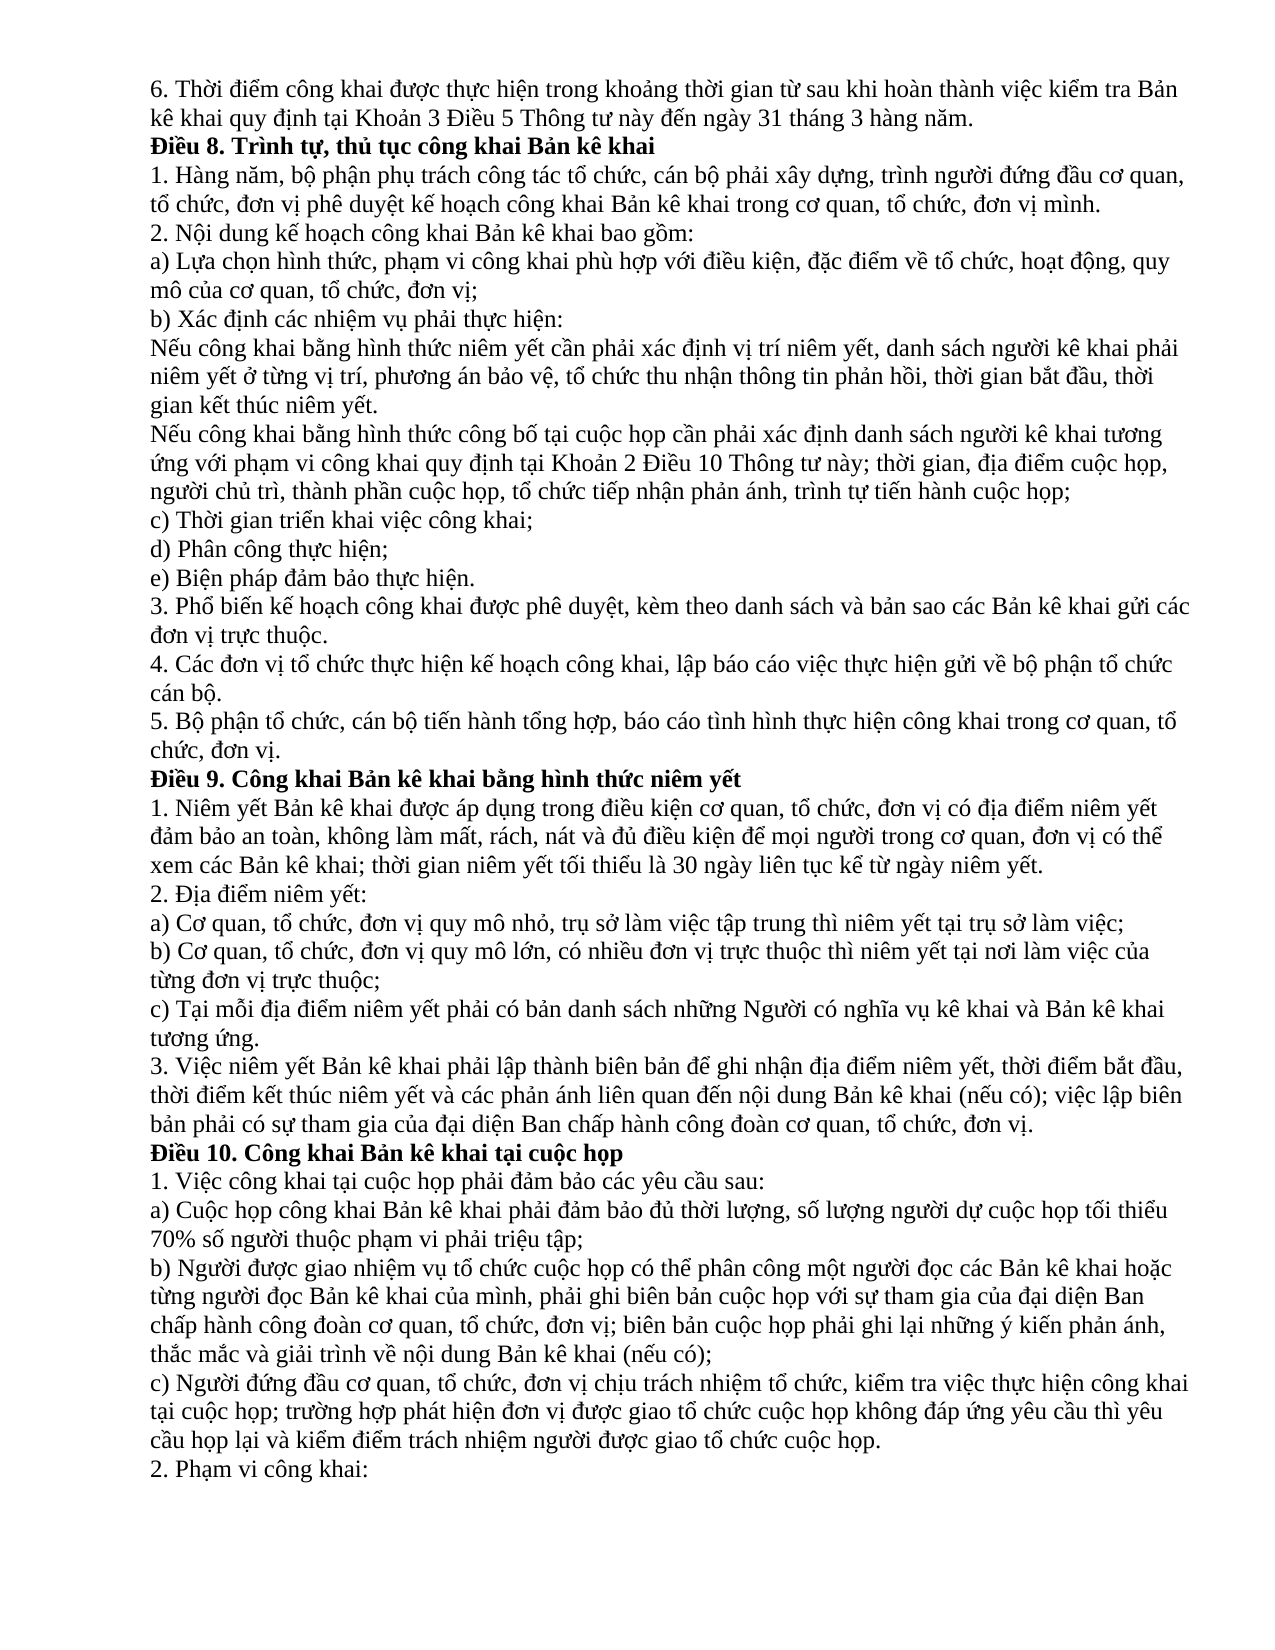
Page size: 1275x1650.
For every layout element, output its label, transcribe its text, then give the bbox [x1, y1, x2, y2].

text Nếu công khai bằng hình thức niêm yết cần phải xác định vị trí niêm yết, danh sách người kê khai phải niêm yết ở từng vị trí, phương án bảo vệ, tổ chức thu nhận thông tin phản hồi, thời gian bắt đầu, thời gian kết thúc niêm yết. [150, 333, 1196, 419]
text Điều 10. Công khai Bản kê khai tại cuộc họp [150, 1138, 1196, 1166]
text 6. Thời điểm công khai được thực hiện trong khoảng thời gian từ sau khi hoàn thành việc kiểm tra Bản kê khai quy định tại Khoản 3 Điều 5 Thông tư này đến ngày 31 tháng 3 hàng năm. [150, 74, 1196, 131]
text c) Người đứng đầu cơ quan, tổ chức, đơn vị chịu trách nhiệm tổ chức, kiểm tra việc thực hiện công khai tại cuộc họp; trường hợp phát hiện đơn vị được giao tổ chức cuộc họp không đáp ứng yêu cầu thì yêu cầu họp lại và kiểm điểm trách nhiệm người được giao tổ chức cuộc họp. [150, 1368, 1196, 1454]
text b) Cơ quan, tổ chức, đơn vị quy mô lớn, có nhiều đơn vị trực thuộc thì niêm yết tại nơi làm việc của từng đơn vị trực thuộc; [150, 936, 1196, 994]
text e) Biện pháp đảm bảo thực hiện. [150, 563, 1196, 591]
text a) Cuộc họp công khai Bản kê khai phải đảm bảo đủ thời lượng, số lượng người dự cuộc họp tối thiểu 70% số người thuộc phạm vi phải triệu tập; [150, 1195, 1196, 1253]
text d) Phân công thực hiện; [150, 534, 1196, 563]
text 1. Hàng năm, bộ phận phụ trách công tác tổ chức, cán bộ phải xây dựng, trình người đứng đầu cơ quan, tổ chức, đơn vị phê duyệt kế hoạch công khai Bản kê khai trong cơ quan, tổ chức, đơn vị mình. [150, 160, 1196, 218]
text b) Xác định các nhiệm vụ phải thực hiện: [150, 304, 1196, 333]
text c) Thời gian triển khai việc công khai; [150, 505, 1196, 534]
text 2. Phạm vi công khai: [150, 1454, 1196, 1483]
text 2. Địa điểm niêm yết: [150, 879, 1196, 908]
text 4. Các đơn vị tổ chức thực hiện kế hoạch công khai, lập báo cáo việc thực hiện gửi về bộ phận tổ chức cán bộ. [150, 649, 1196, 706]
text 2. Nội dung kế hoạch công khai Bản kê khai bao gồm: [150, 218, 1196, 246]
text 1. Niêm yết Bản kê khai được áp dụng trong điều kiện cơ quan, tổ chức, đơn vị có địa điểm niêm yết đảm bảo an toàn, không làm mất, rách, nát và đủ điều kiện để mọi người trong cơ quan, đơn vị có thể xem các Bản kê khai; thời gian niêm yết tối thiểu là 30 ngày liên tục kể từ ngày niêm yết. [150, 793, 1196, 879]
text b) Người được giao nhiệm vụ tổ chức cuộc họp có thể phân công một người đọc các Bản kê khai hoặc từng người đọc Bản kê khai của mình, phải ghi biên bản cuộc họp với sự tham gia của đại diện Ban chấp hành công đoàn cơ quan, tổ chức, đơn vị; biên bản cuộc họp phải ghi lại những ý kiến phản ánh, thắc mắc và giải trình về nội dung Bản kê khai (nếu có); [150, 1253, 1196, 1368]
text c) Tại mỗi địa điểm niêm yết phải có bản danh sách những Người có nghĩa vụ kê khai và Bản kê khai tương ứng. [150, 994, 1196, 1051]
text 3. Phổ biến kế hoạch công khai được phê duyệt, kèm theo danh sách và bản sao các Bản kê khai gửi các đơn vị trực thuộc. [150, 591, 1196, 649]
text 5. Bộ phận tổ chức, cán bộ tiến hành tổng hợp, báo cáo tình hình thực hiện công khai trong cơ quan, tổ chức, đơn vị. [150, 706, 1196, 764]
text Điều 9. Công khai Bản kê khai bằng hình thức niêm yết [150, 764, 1196, 793]
text a) Cơ quan, tổ chức, đơn vị quy mô nhỏ, trụ sở làm việc tập trung thì niêm yết tại trụ sở làm việc; [150, 908, 1196, 936]
text Nếu công khai bằng hình thức công bố tại cuộc họp cần phải xác định danh sách người kê khai tương ứng với phạm vi công khai quy định tại Khoản 2 Điều 10 Thông tư này; thời gian, địa điểm cuộc họp, người chủ trì, thành phần cuộc họp, tổ chức tiếp nhận phản ánh, trình tự tiến hành cuộc họp; [150, 419, 1196, 505]
text 3. Việc niêm yết Bản kê khai phải lập thành biên bản để ghi nhận địa điểm niêm yết, thời điểm bắt đầu, thời điểm kết thúc niêm yết và các phản ánh liên quan đến nội dung Bản kê khai (nếu có); việc lập biên bản phải có sự tham gia của đại diện Ban chấp hành công đoàn cơ quan, tổ chức, đơn vị. [150, 1051, 1196, 1138]
text 1. Việc công khai tại cuộc họp phải đảm bảo các yêu cầu sau: [150, 1166, 1196, 1195]
text a) Lựa chọn hình thức, phạm vi công khai phù hợp với điều kiện, đặc điểm về tổ chức, hoạt động, quy mô của cơ quan, tổ chức, đơn vị; [150, 246, 1196, 304]
text Điều 8. Trình tự, thủ tục công khai Bản kê khai [150, 131, 1196, 160]
